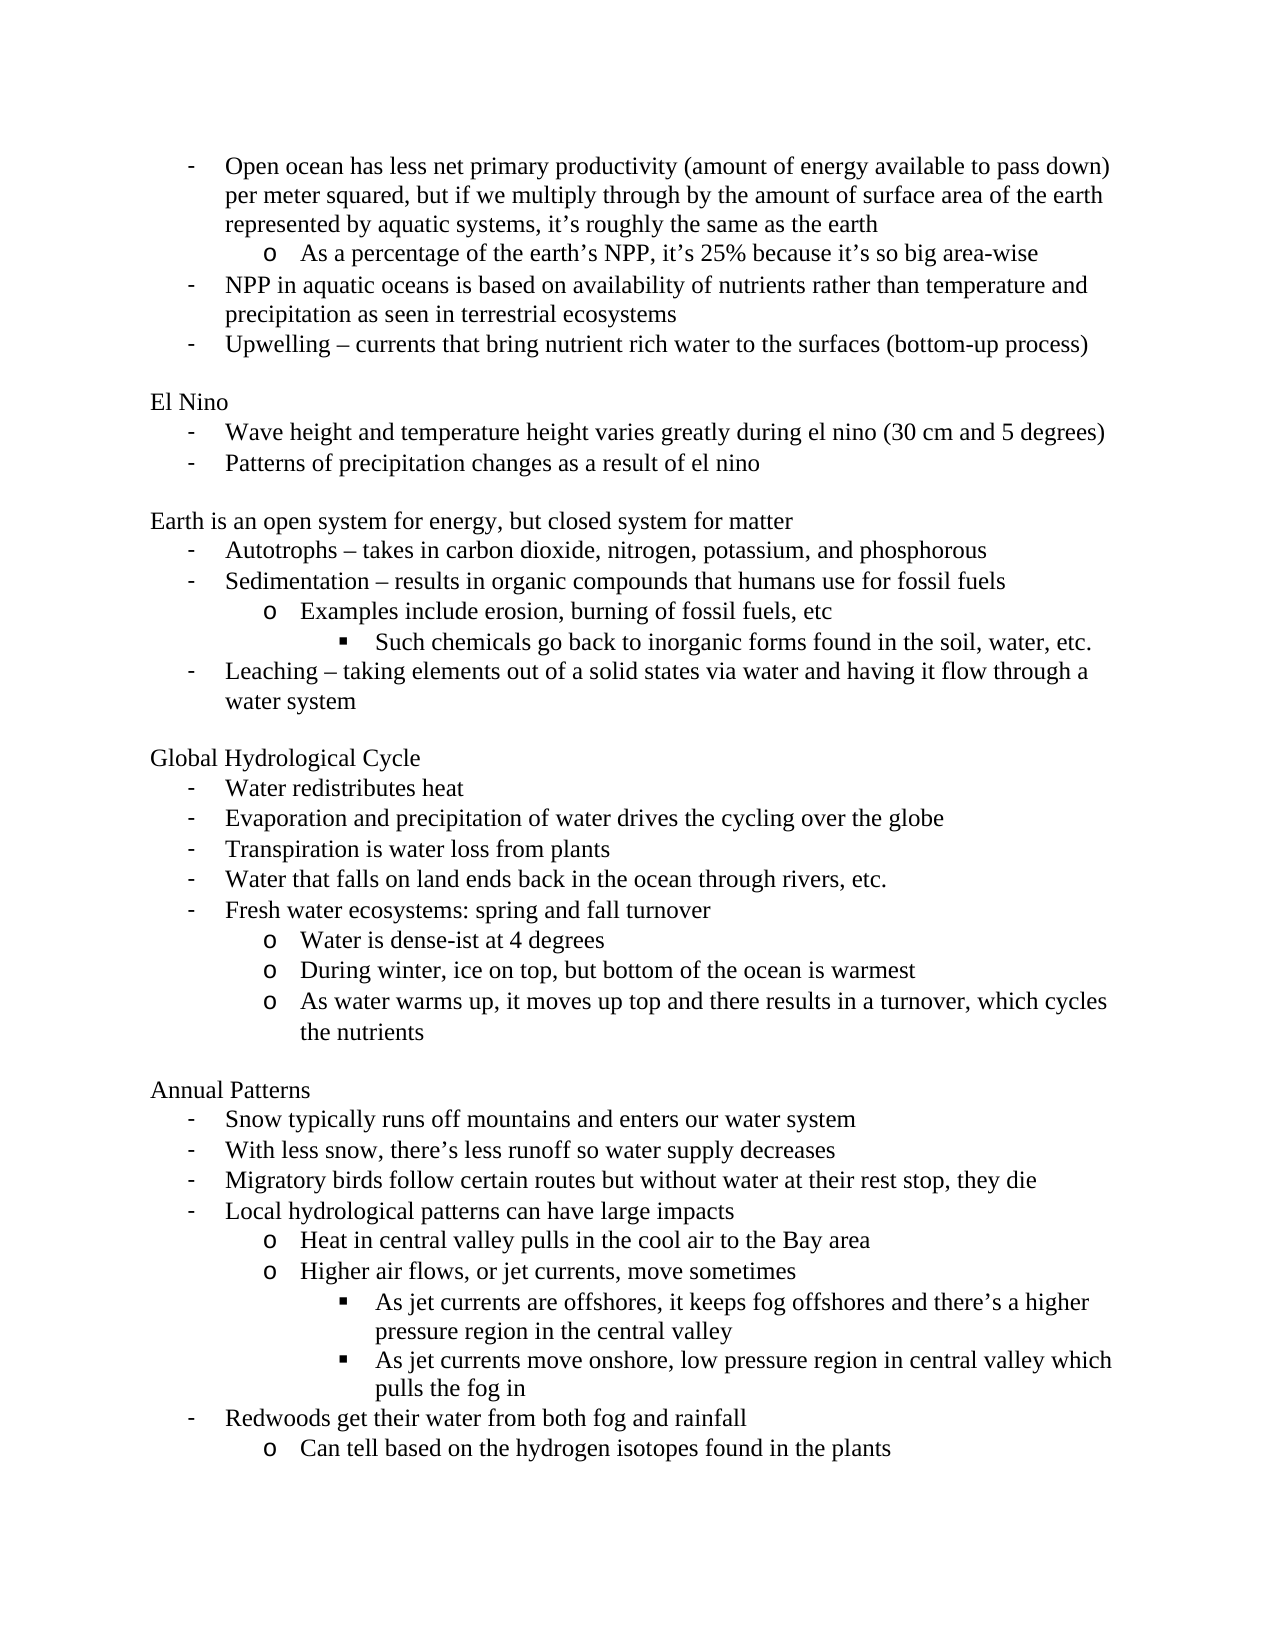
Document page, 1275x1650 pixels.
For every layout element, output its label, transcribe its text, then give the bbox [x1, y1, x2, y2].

list With less snow, there’s less runoff so water supply decreases [187, 1134, 1125, 1164]
list As jet currents move onshore, low pressure region in central valley which pulls the fog in [337, 1345, 1125, 1402]
list Snow typically runs off mountains and enters our water system [187, 1103, 1125, 1134]
list Sedimentation – results in organic compounds that humans use for fossil fuels [187, 565, 1125, 596]
list Such chemicals go back to inorganic forms found in the soil, water, etc. [337, 627, 1125, 655]
list Transpiration is water loss from plants [187, 833, 1125, 864]
list Water redistributes heat [187, 772, 1125, 803]
list Higher air flows, or jet currents, move sometimes [262, 1256, 1125, 1287]
list Can tell based on the hydrogen isotopes found in the plants [262, 1433, 1125, 1463]
list Autotrophs – takes in carbon dioxide, nitrogen, potassium, and phosphorous [187, 535, 1125, 565]
list Leaching – taking elements out of a solid states via water and having it flow through a water system [187, 655, 1125, 714]
text Earth is an open system for energy, but closed system for matter [150, 506, 1125, 535]
list Water that falls on land ends back in the ocean through rivers, etc. [187, 864, 1125, 894]
list Upwelling – currents that bring nutrient rich water to the surfaces (bottom-up process) [187, 328, 1125, 359]
list Evaporation and precipitation of water drives the cycling over the globe [187, 803, 1125, 833]
text Global Hydrological Cycle [150, 743, 1125, 772]
list Redwoods get their water from both fog and rainfall [187, 1402, 1125, 1433]
text El Nino [150, 387, 1125, 416]
list During winter, ice on top, but bottom of the ocean is warmest [262, 956, 1125, 986]
list Water is dense-ist at 4 degrees [262, 925, 1125, 956]
list Examples include erosion, burning of fossil fuels, etc [262, 596, 1125, 627]
list Open ocean has less net primary productivity (amount of energy available to pass down) per meter squared, but if we multiply through by the amount of surface area of the earth represented by aquatic systems, it’s roughly the same as the earth [187, 150, 1125, 238]
list Wave height and temperature height varies greatly during el nino (30 cm and 5 degrees) [187, 416, 1125, 447]
list As a percentage of the earth’s NPP, it’s 25% because it’s so big area-wise [262, 238, 1125, 269]
list As water warms up, it moves up top and there results in a turnover, which cycles the nutrients [262, 986, 1125, 1046]
list Heat in central valley pulls in the cool air to the Bay area [262, 1226, 1125, 1256]
list As jet currents are offshores, it keeps fog offshores and there’s a higher pressure region in the central valley [337, 1287, 1125, 1345]
list Local hydrological patterns can have large impacts [187, 1195, 1125, 1226]
list Fresh water ecosystems: spring and fall turnover [187, 894, 1125, 925]
list Migratory birds follow certain routes but without water at their rest stop, they die [187, 1164, 1125, 1195]
list NPP in aquatic oceans is based on availability of nutrients rather than temperature and precipitation as seen in terrestrial ecosystems [187, 269, 1125, 328]
text Annual Patterns [150, 1075, 1125, 1103]
list Patterns of precipitation changes as a result of el nino [187, 447, 1125, 477]
